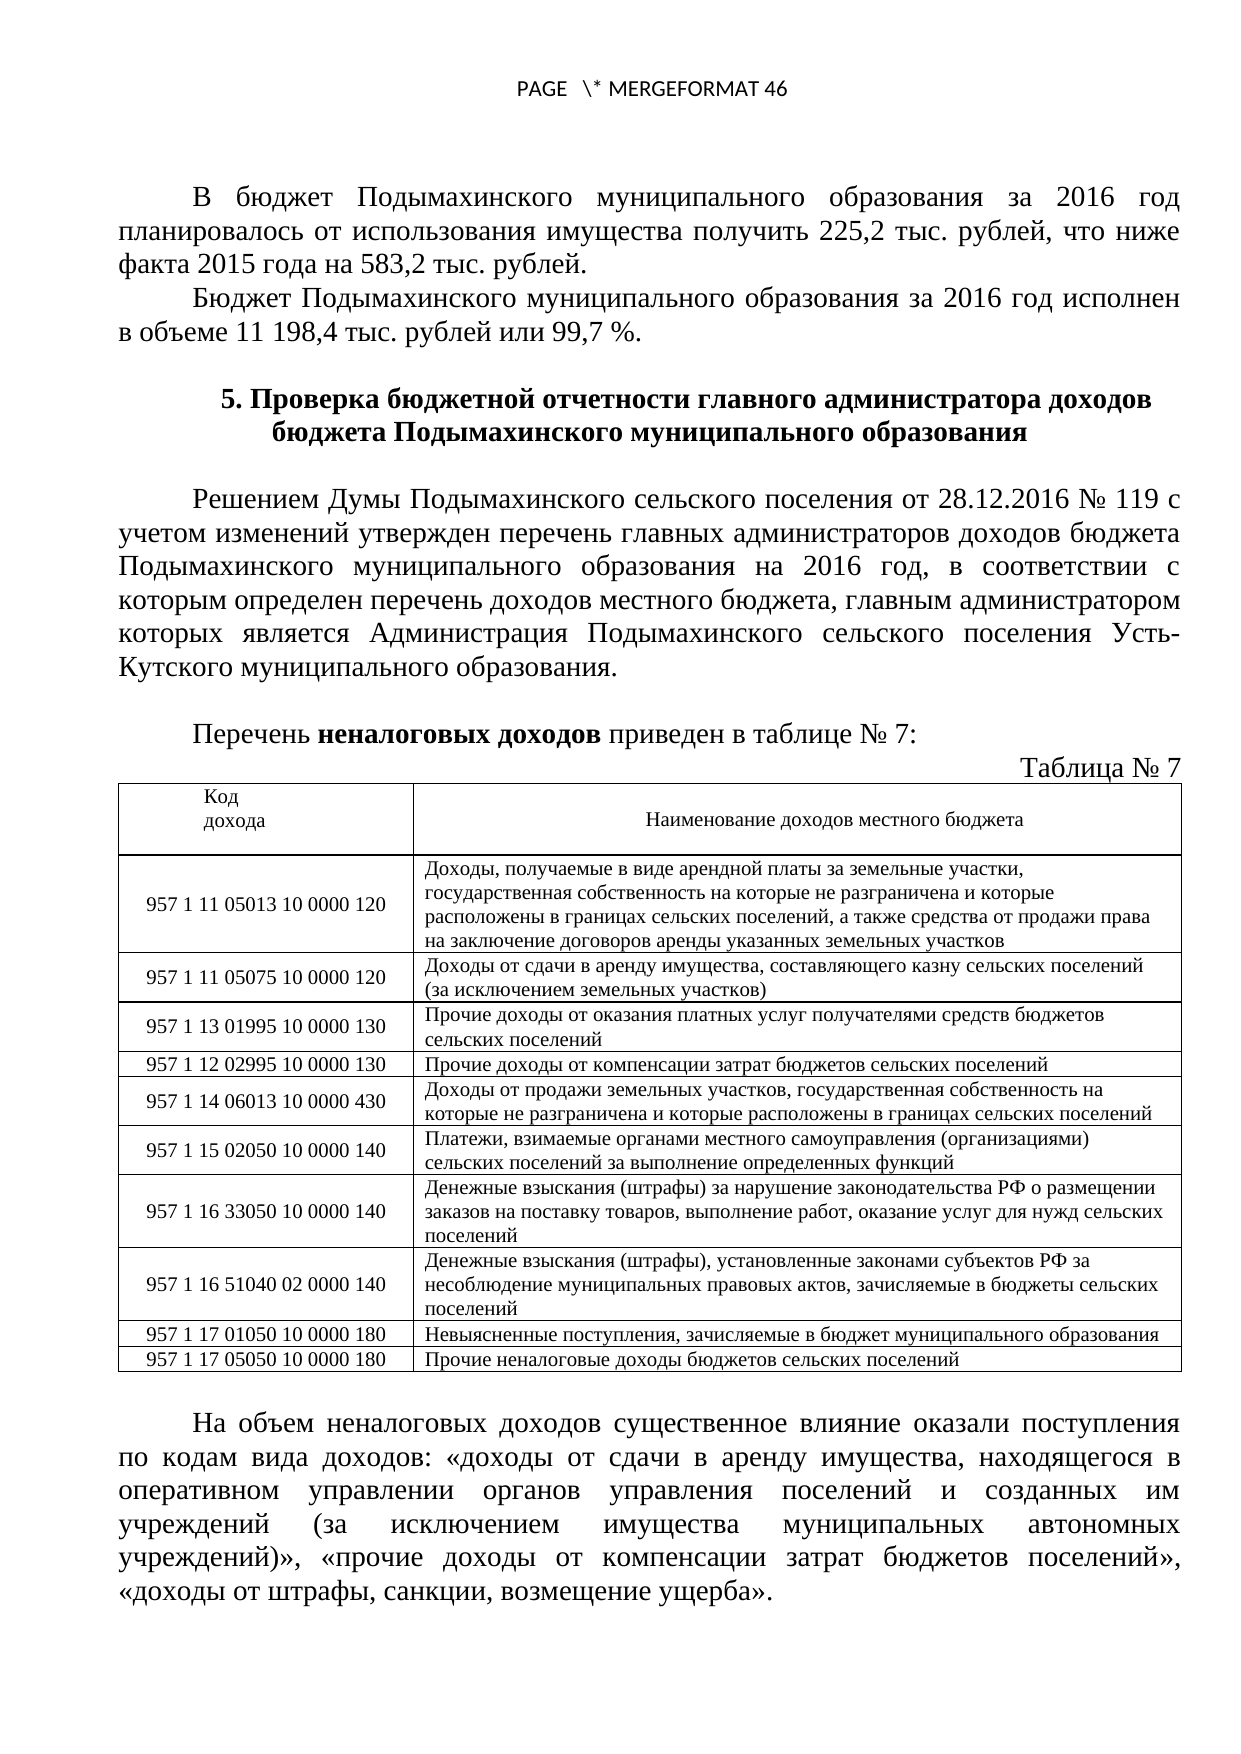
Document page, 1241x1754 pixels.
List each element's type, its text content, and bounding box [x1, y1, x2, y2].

text Бюджет Подымахинского муниципального образования за 2016 год исполнен в объеме 11 198,4 тыс. рублей или 99,7 %. [118, 280, 1181, 347]
table_header Наименование доходов местного бюджета [414, 784, 1181, 854]
table_cell 957 1 17 01050 10 0000 180 [119, 1321, 413, 1346]
table_header Код дохода [119, 784, 413, 854]
table_cell Платежи, взимаемые органами местного самоуправления (организациями) сельских поселений за выполнение определенных функций [414, 1126, 1181, 1174]
table_cell 957 1 16 33050 10 0000 140 [119, 1175, 413, 1247]
table_cell Доходы от продажи земельных участков, государственная собственность на которые не разграничена и которые расположены в границах сельских поселений [414, 1077, 1181, 1125]
table_cell 957 1 16 51040 02 0000 140 [119, 1248, 413, 1320]
table_cell Доходы от сдачи в аренду имущества, составляющего казну сельских поселений (за исключением земельных участков) [414, 953, 1181, 1001]
table_cell 957 1 17 05050 10 0000 180 [119, 1347, 413, 1371]
table_cell Невыясненные поступления, зачисляемые в бюджет муниципального образования [414, 1321, 1181, 1346]
table_cell Денежные взыскания (штрафы), установленные законами субъектов РФ за несоблюдение муниципальных правовых актов, зачисляемые в бюджеты сельских поселений [414, 1248, 1181, 1320]
text В бюджет Подымахинского муниципального образования за 2016 год планировалось от использования имущества получить 225,2 тыс. рублей, что ниже факта 2015 года на 583,2 тыс. рублей. [118, 179, 1181, 280]
table_header Доходы, получаемые в виде арендной платы за земельные участки, государственная собственность на которые не разграничена и которые расположены в границах сельских поселений, а также средства от продажи права на заключение договоров аренды указанных земельных участков [414, 856, 1181, 952]
table_cell Прочие доходы от оказания платных услуг получателями средств бюджетов сельских поселений [414, 1003, 1181, 1051]
table_cell 957 1 14 06013 10 0000 430 [119, 1077, 413, 1125]
table_cell Прочие доходы от компенсации затрат бюджетов сельских поселений [414, 1052, 1181, 1076]
text На объем неналоговых доходов существенное влияние оказали поступления по кодам вида доходов: «доходы от сдачи в аренду имущества, находящегося в оперативном управлении органов управления поселений и созданных им учреждений (за исключением имущества муниципальных автономных учреждений)», «прочие доходы от компенсации затрат бюджетов поселений», «доходы от штрафы, санкции, возмещение ущерба». [118, 1405, 1181, 1606]
text 5. Проверка бюджетной отчетности главного администратора доходов бюджета Подымахинского муниципального образования [118, 381, 1181, 448]
text Таблица № 7 [118, 750, 1181, 783]
table_cell Прочие неналоговые доходы бюджетов сельских поселений [414, 1347, 1181, 1371]
table_header 957 1 11 05013 10 0000 120 [119, 856, 413, 952]
table_cell 957 1 15 02050 10 0000 140 [119, 1126, 413, 1174]
table_cell 957 1 12 02995 10 0000 130 [119, 1052, 413, 1076]
text Решением Думы Подымахинского сельского поселения от 28.12.2016 № 119 с учетом изменений утвержден перечень главных администраторов доходов бюджета Подымахинского муниципального образования на 2016 год, в соответствии с которым определен перечень доходов местного бюджета, главным администратором которых является Администрация Подымахинского сельского поселения Усть-Кутского муниципального образования. [118, 481, 1181, 683]
table_cell Денежные взыскания (штрафы) за нарушение законодательства РФ о размещении заказов на поставку товаров, выполнение работ, оказание услуг для нужд сельских поселений [414, 1175, 1181, 1247]
table_cell 957 1 13 01995 10 0000 130 [119, 1003, 413, 1051]
table_cell 957 1 11 05075 10 0000 120 [119, 953, 413, 1001]
text Перечень неналоговых доходов приведен в таблице № 7: [118, 716, 1181, 750]
